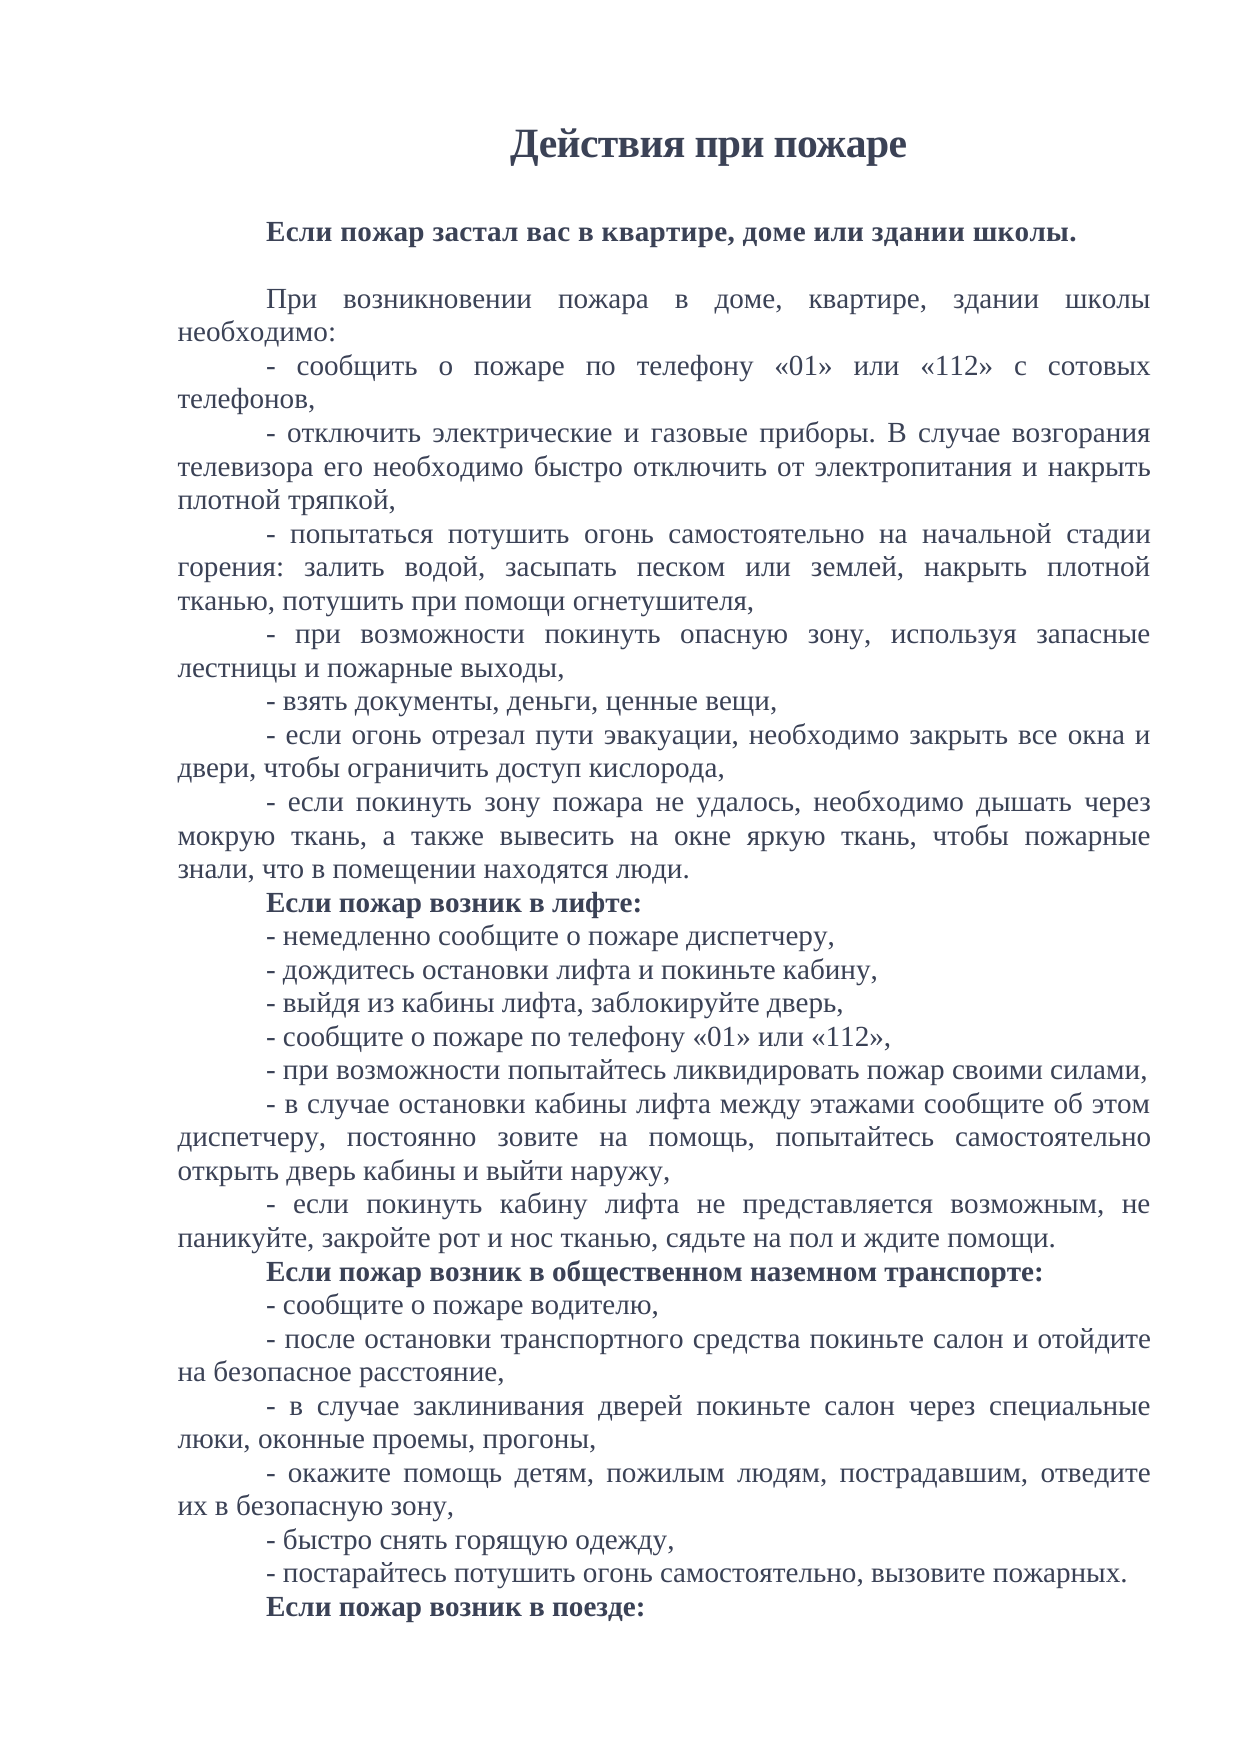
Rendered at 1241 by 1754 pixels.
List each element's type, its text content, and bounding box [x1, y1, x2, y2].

text - при возможности попытайтесь ликвидировать пожар своими силами, [177, 1052, 1152, 1086]
text - если покинуть кабину лифта не представляется возможным, не паникуйте, закройте рот и нос тканью, сядьте на пол и ждите помощи. [177, 1187, 1152, 1254]
text - немедленно сообщите о пожаре диспетчеру, [177, 918, 1152, 952]
text Если пожар возник в лифте: [177, 885, 1152, 918]
text - взять документы, деньги, ценные вещи, [177, 683, 1152, 717]
text - при возможности покинуть опасную зону, используя запасные лестницы и пожарные выходы, [177, 616, 1152, 683]
text - в случае остановки кабины лифта между этажами сообщите об этом диспетчеру, постоянно зовите на помощь, попытайтесь самостоятельно открыть дверь кабины и выйти наружу, [177, 1086, 1152, 1187]
text Если пожар возник в общественном наземном транспорте: [177, 1254, 1152, 1287]
text - в случае заклинивания дверей покиньте салон через специальные люки, оконные проемы, прогоны, [177, 1388, 1152, 1455]
text Если пожар застал вас в квартире, доме или здании школы. [177, 214, 1152, 247]
text - после остановки транспортного средства покиньте салон и отойдите на безопасное расстояние, [177, 1321, 1152, 1388]
text - если огонь отрезал пути эвакуации, необходимо закрыть все окна и двери, чтобы ограничить доступ кислорода, [177, 717, 1152, 784]
text - быстро снять горящую одежду, [177, 1522, 1152, 1556]
text - сообщите о пожаре водителю, [177, 1287, 1152, 1321]
text - если покинуть зону пожара не удалось, необходимо дышать через мокрую ткань, а также вывесить на окне яркую ткань, чтобы пожарные знали, что в помещении находятся люди. [177, 784, 1152, 885]
text - окажите помощь детям, пожилым людям, пострадавшим, отведите их в безопасную зону, [177, 1455, 1152, 1522]
text - отключить электрические и газовые приборы. В случае возгорания телевизора его необходимо быстро отключить от электропитания и накрыть плотной тряпкой, [177, 415, 1152, 516]
text - дождитесь остановки лифта и покиньте кабину, [177, 952, 1152, 985]
text Если пожар возник в поезде: [177, 1589, 1152, 1623]
text - сообщите о пожаре по телефону «01» или «112», [177, 1019, 1152, 1052]
text - попытаться потушить огонь самостоятельно на начальной стадии горения: залить водой, засыпать песком или землей, накрыть плотной тканью, потушить при помощи огнетушителя, [177, 516, 1152, 616]
text При возникновении пожара в доме, квартире, здании школы необходимо: [177, 281, 1152, 348]
text Действия при пожаре [177, 118, 1152, 166]
text - постарайтесь потушить огонь самостоятельно, вызовите пожарных. [177, 1556, 1152, 1589]
text - выйдя из кабины лифта, заблокируйте дверь, [177, 985, 1152, 1019]
text - сообщить о пожаре по телефону «01» или «112» с сотовых телефонов, [177, 348, 1152, 415]
